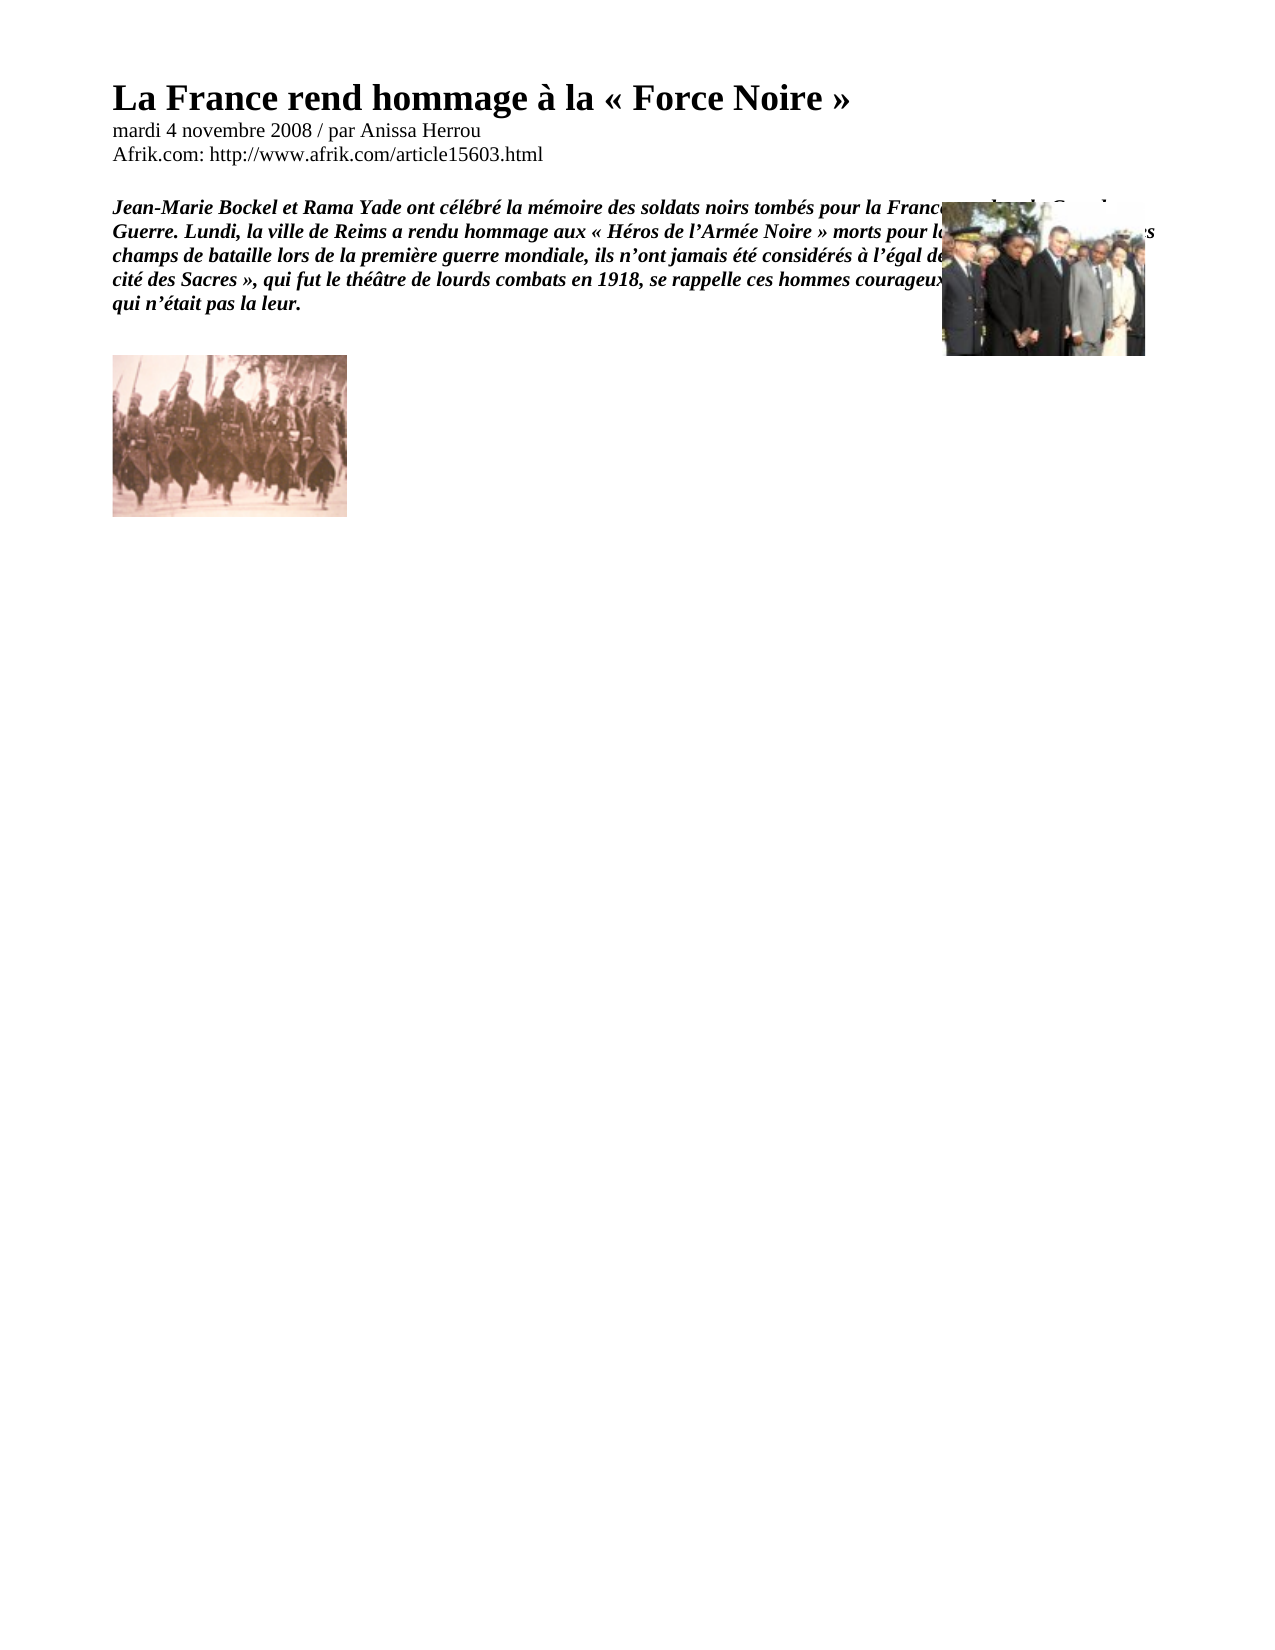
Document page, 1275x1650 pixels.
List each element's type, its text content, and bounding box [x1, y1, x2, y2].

text La France rend hommage à la « Force Noire » [112, 75, 1162, 118]
text Jean-Marie Bockel et Rama Yade ont célébré la mémoire des soldats noirs tombés pour la France pendant la Grande Guerre. Lundi, la ville de Reims a rendu hommage aux « Héros de l’Armée Noire » morts pour la France. Tombés sur les champs de bataille lors de la première guerre mondiale, ils n’ont jamais été considérés à l’égal des soldats français. La « cité des Sacres », qui fut le théâtre de lourds combats en 1918, se rappelle ces hommes courageux morts pour une patrie qui n’était pas la leur. [112, 195, 1162, 315]
text mardi 4 novembre 2008 / par Anissa Herrou Afrik.com: http://www.afrik.com/article15603.html [112, 118, 1162, 166]
picture [112, 355, 347, 517]
picture [942, 202, 1146, 356]
